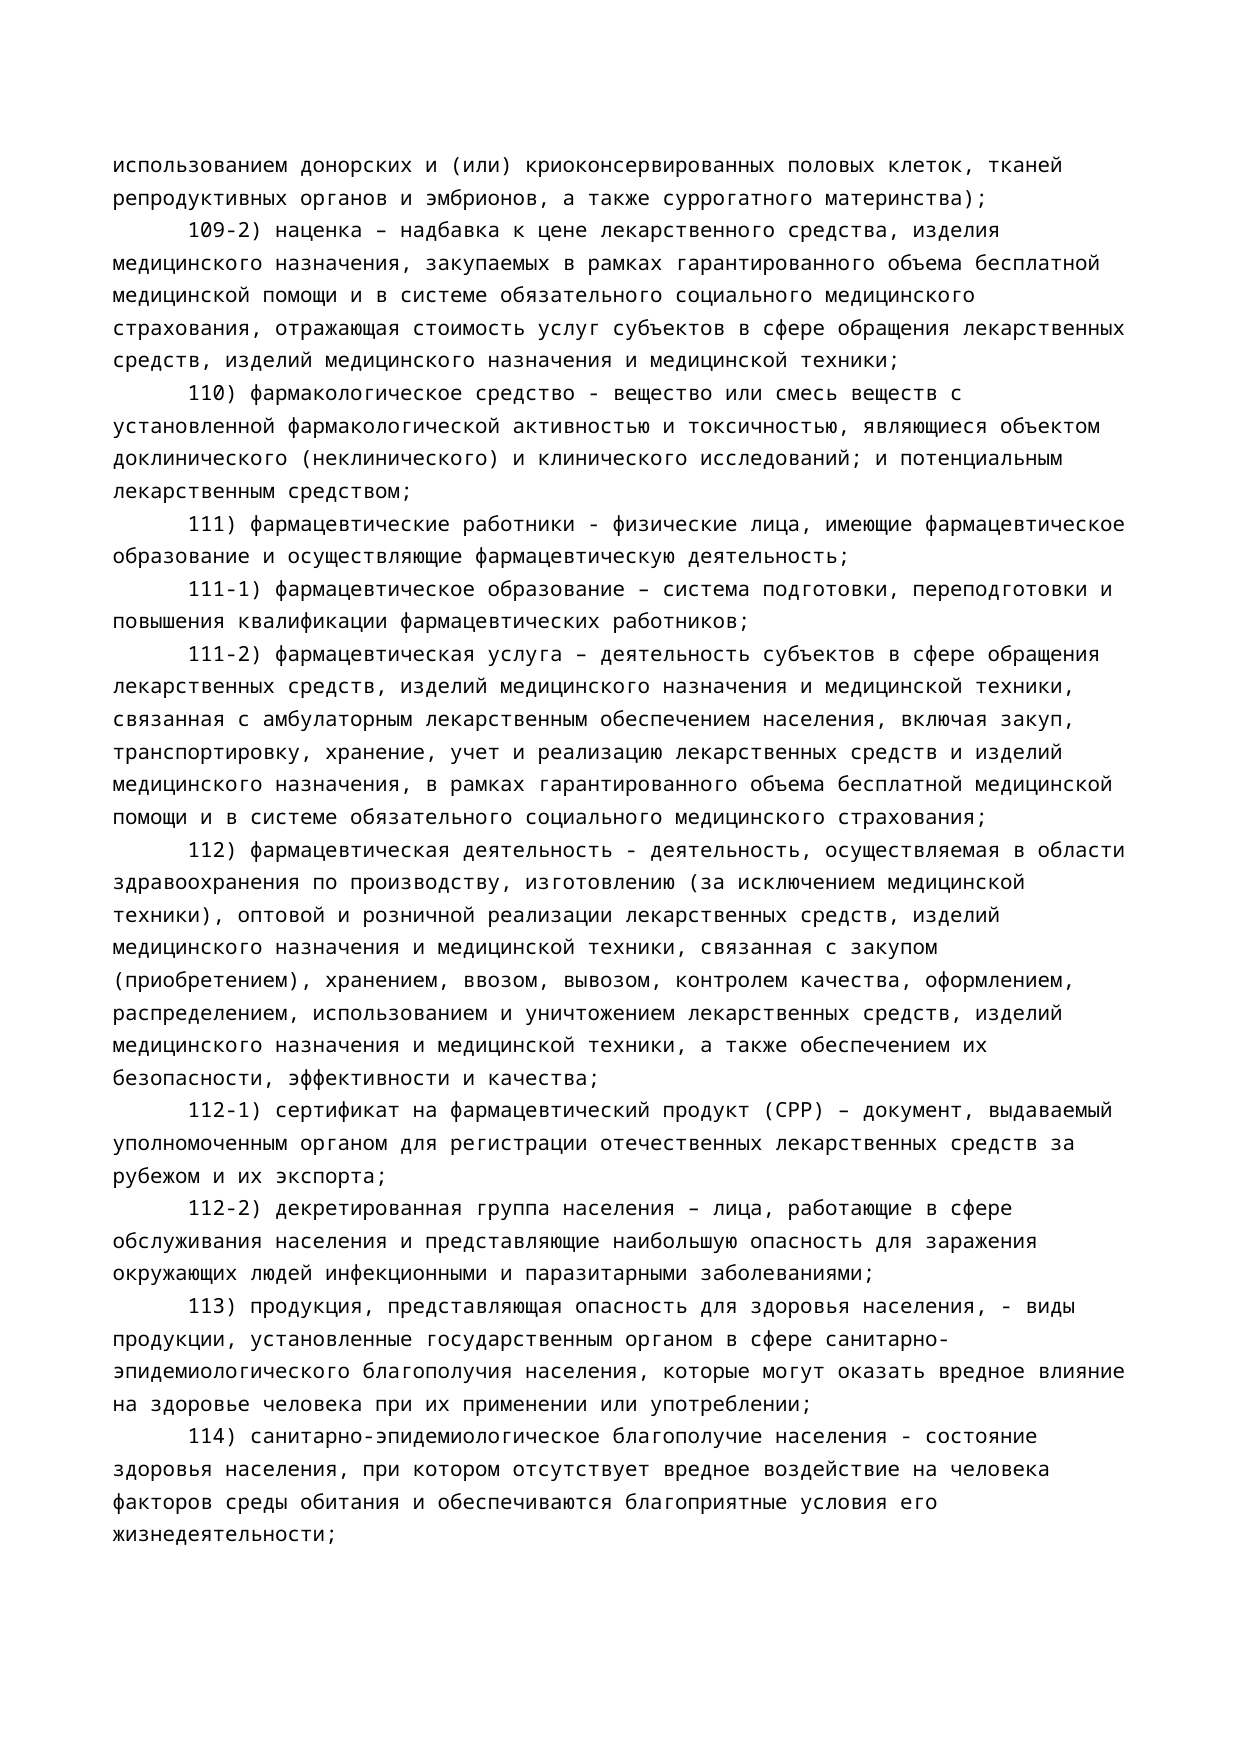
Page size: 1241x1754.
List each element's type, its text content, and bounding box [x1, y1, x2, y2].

text 110) фармакологическое средство - вещество или смесь веществ с установленной фармакологической активностью и токсичностью, являющиеся объектом доклинического (неклинического) и клинического исследований; и потенциальным лекарственным средством; [112, 378, 1128, 504]
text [112, 150, 1128, 211]
text 111-2) фармацевтическая услуга – деятельность субъектов в сфере обращения лекарственных средств, изделий медицинского назначения и медицинской техники, связанная с амбулаторным лекарственным обеспечением населения, включая закуп, транспортировку, хранение, учет и реализацию лекарственных средств и изделий медицинского назначения, в рамках гарантированного объема бесплатной медицинской помощи и в системе обязательного социального медицинского страхования; [112, 639, 1128, 831]
text 112-1) сертификат на фармацевтический продукт (CPP) – документ, выдаваемый уполномоченным органом для регистрации отечественных лекарственных средств за рубежом и их экспорта; [112, 1096, 1128, 1189]
text 111-1) фармацевтическое образование – система подготовки, переподготовки и повышения квалификации фармацевтических работников; [112, 574, 1128, 635]
text 112-2) декретированная группа населения – лица, работающие в сфере обслуживания населения и представляющие наибольшую опасность для заражения окружающих людей инфекционными и паразитарными заболеваниями; [112, 1193, 1128, 1287]
text 111) фармацевтические работники - физические лица, имеющие фармацевтическое образование и осуществляющие фармацевтическую деятельность; [112, 509, 1128, 570]
text 113) продукция, представляющая опасность для здоровья населения, - виды продукции, установленные государственным органом в сфере санитарно-эпидемиологического благополучия населения, которые могут оказать вредное влияние на здоровье человека при их применении или употреблении; [112, 1291, 1128, 1417]
text 112) фармацевтическая деятельность - деятельность, осуществляемая в области здравоохранения по производству, изготовлению (за исключением медицинской техники), оптовой и розничной реализации лекарственных средств, изделий медицинского назначения и медицинской техники, связанная с закупом (приобретением), хранением, ввозом, вывозом, контролем качества, оформлением, распределением, использованием и уничтожением лекарственных средств, изделий медицинского назначения и медицинской техники, а также обеспечением их безопасности, эффективности и качества; [112, 835, 1128, 1091]
text 114) санитарно-эпидемиологическое благополучие населения - состояние здоровья населения, при котором отсутствует вредное воздействие на человека факторов среды обитания и обеспечиваются благоприятные условия его жизнедеятельности; [112, 1422, 1128, 1548]
text 109-2) наценка – надбавка к цене лекарственного средства, изделия медицинского назначения, закупаемых в рамках гарантированного объема бесплатной медицинской помощи и в системе обязательного социального медицинского страхования, отражающая стоимость услуг субъектов в сфере обращения лекарственных средств, изделий медицинского назначения и медицинской техники; [112, 215, 1128, 374]
